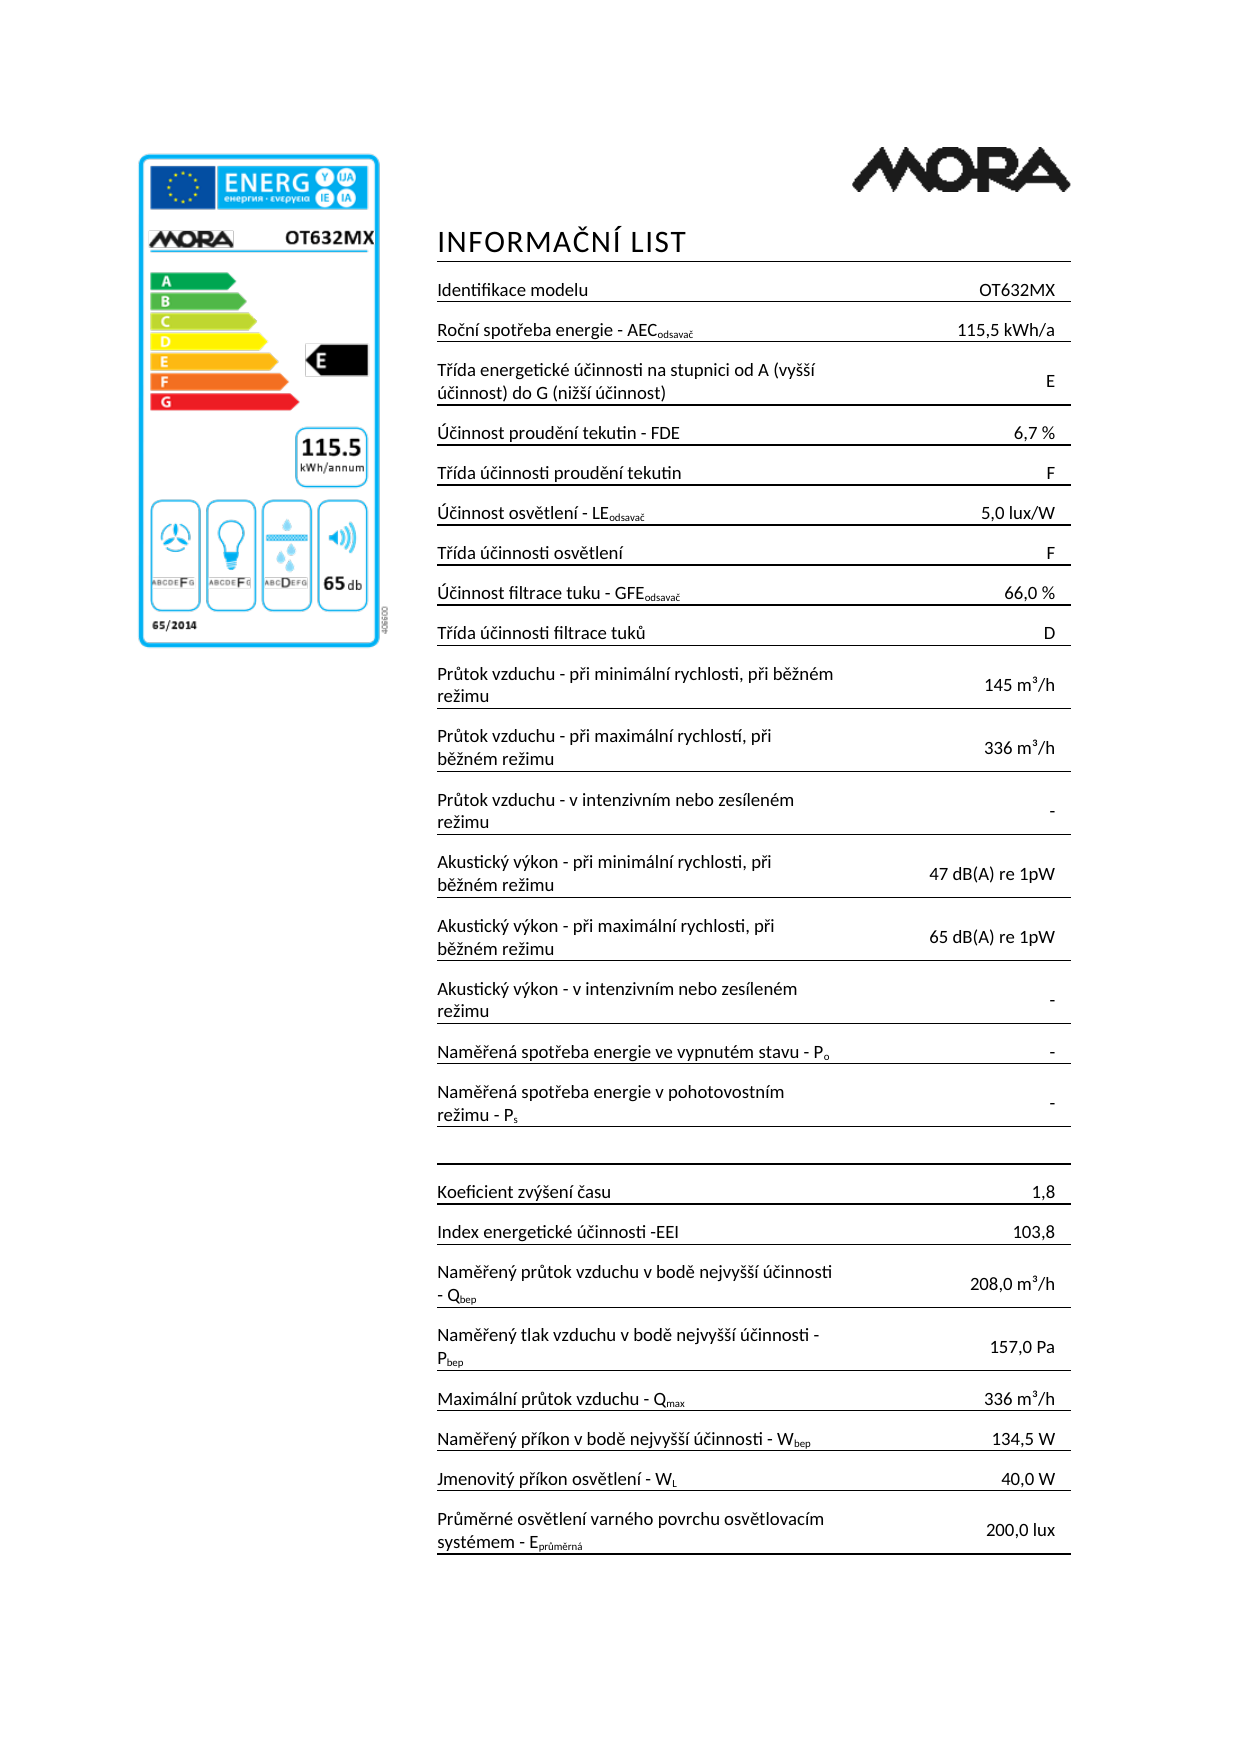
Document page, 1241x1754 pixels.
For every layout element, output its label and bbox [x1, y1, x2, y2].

picture [132, 147, 400, 684]
table_header [132, 148, 406, 1554]
table_header [406, 148, 1077, 1554]
picture [852, 147, 1071, 192]
